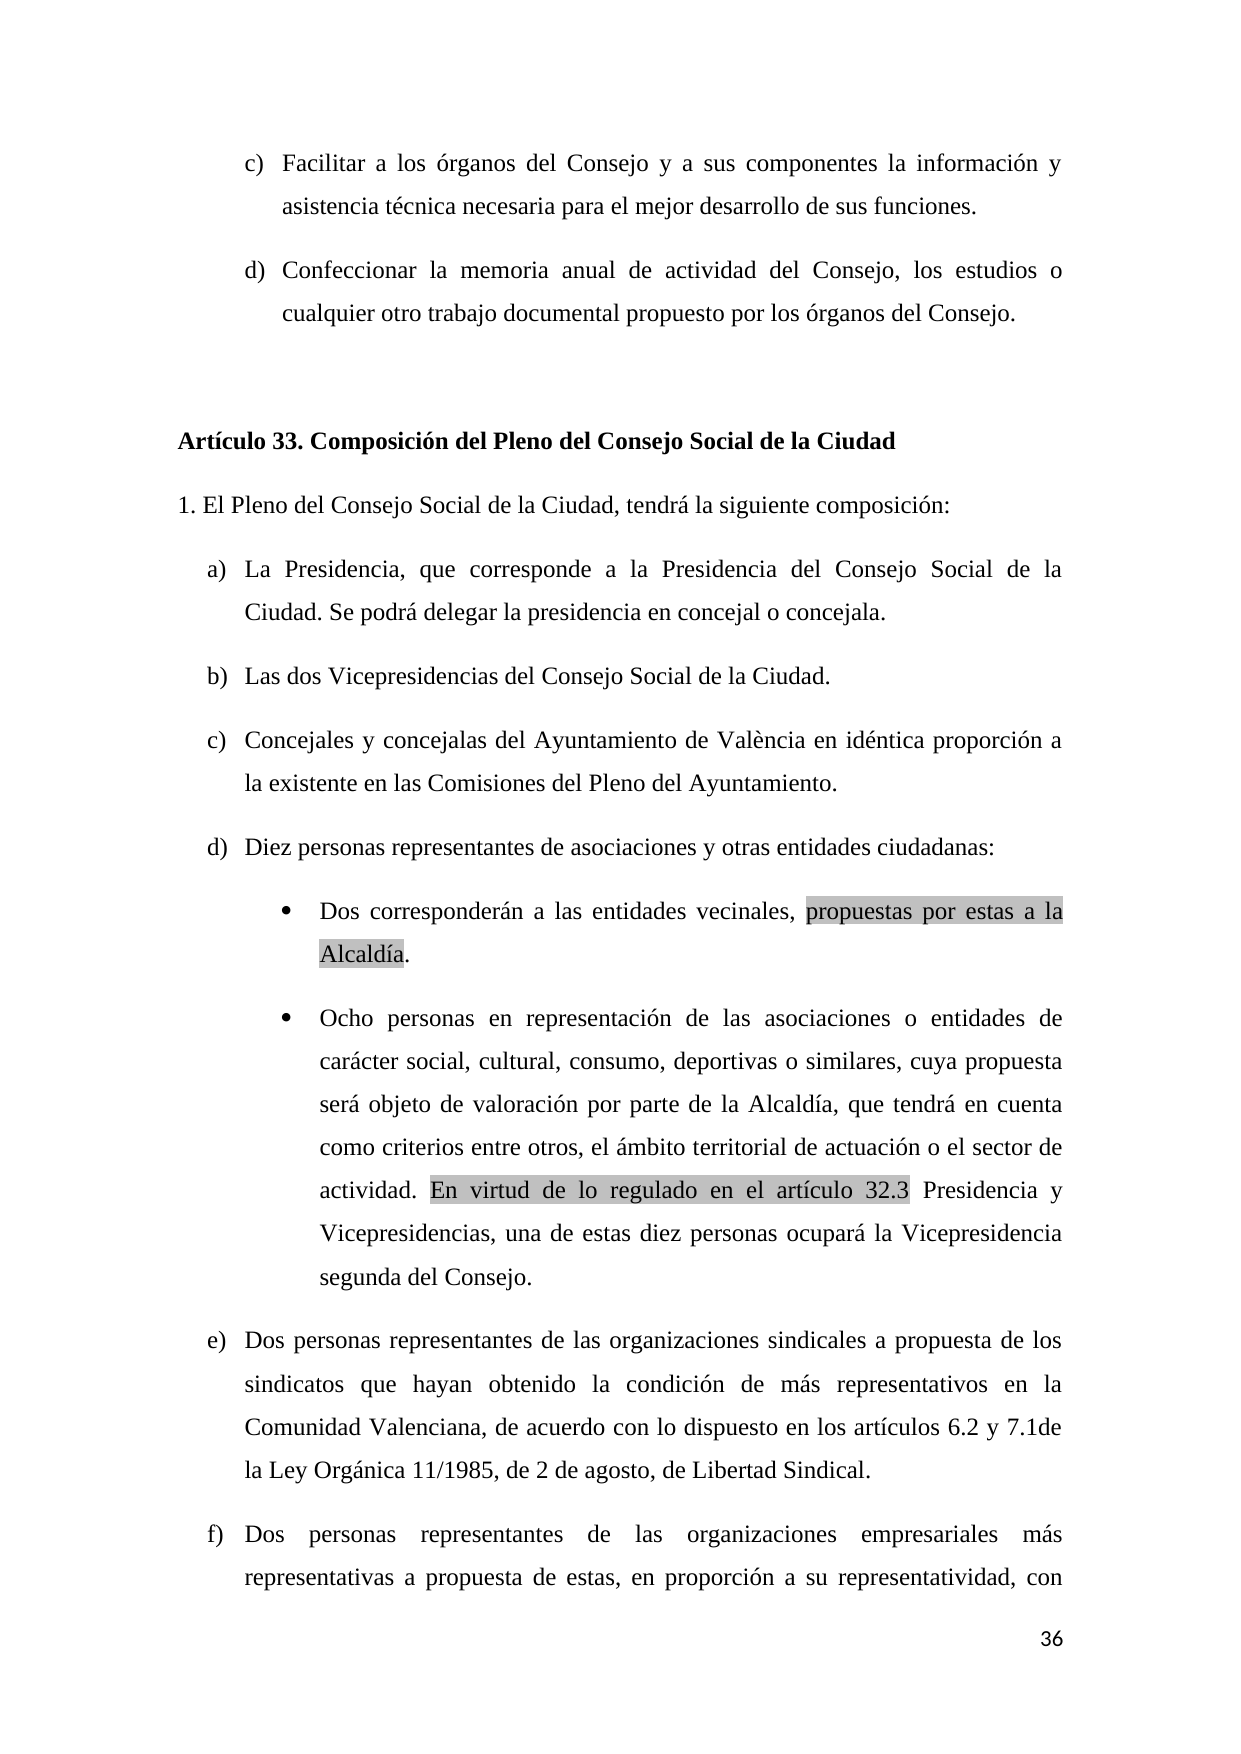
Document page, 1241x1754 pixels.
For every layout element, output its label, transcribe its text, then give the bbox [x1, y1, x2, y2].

text Artículo 33. Composición del Pleno del Consejo Social de la Ciudad [177, 426, 1063, 454]
list Concejales y concejalas del Ayuntamiento de València en idéntica proporción a la existente en las Comisiones del Pleno del Ayuntamiento. [207, 725, 1063, 797]
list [207, 1519, 1063, 1591]
list Facilitar a los órganos del Consejo y a sus componentes la información y asistencia técnica necesaria para el mejor desarrollo de sus funciones. [244, 148, 1063, 219]
list Dos personas representantes de las organizaciones sindicales a propuesta de los sindicatos que hayan obtenido la condición de más representativos en la Comunidad Valenciana, de acuerdo con lo dispuesto en los artículos 6.2 y 7.1de la Ley Orgánica 11/1985, de 2 de agosto, de Libertad Sindical. [207, 1326, 1063, 1484]
list La Presidencia, que corresponde a la Presidencia del Consejo Social de la Ciudad. Se podrá delegar la presidencia en concejal o concejala. [207, 554, 1063, 626]
list Ocho personas en representación de las asociaciones o entidades de carácter social, cultural, consumo, deportivas o similares, cuya propuesta será objeto de valoración por parte de la Alcaldía, que tendrá en cuenta como criterios entre otros, el ámbito territorial de actuación o el sector de actividad. En virtud de lo regulado en el artículo 32.3 Presidencia y Vicepresidencias, una de estas diez personas ocupará la Vicepresidencia segunda del Consejo. [282, 1003, 1063, 1290]
list Dos corresponderán a las entidades vecinales, propuestas por estas a la Alcaldía. [282, 896, 1063, 968]
list Diez personas representantes de asociaciones y otras entidades ciudadanas: [207, 832, 1063, 861]
text 1. El Pleno del Consejo Social de la Ciudad, tendrá la siguiente composición: [177, 490, 1063, 518]
list Las dos Vicepresidencias del Consejo Social de la Ciudad. [207, 661, 1063, 689]
list Confeccionar la memoria anual de actividad del Consejo, los estudios o cualquier otro trabajo documental propuesto por los órganos del Consejo. [244, 255, 1063, 327]
